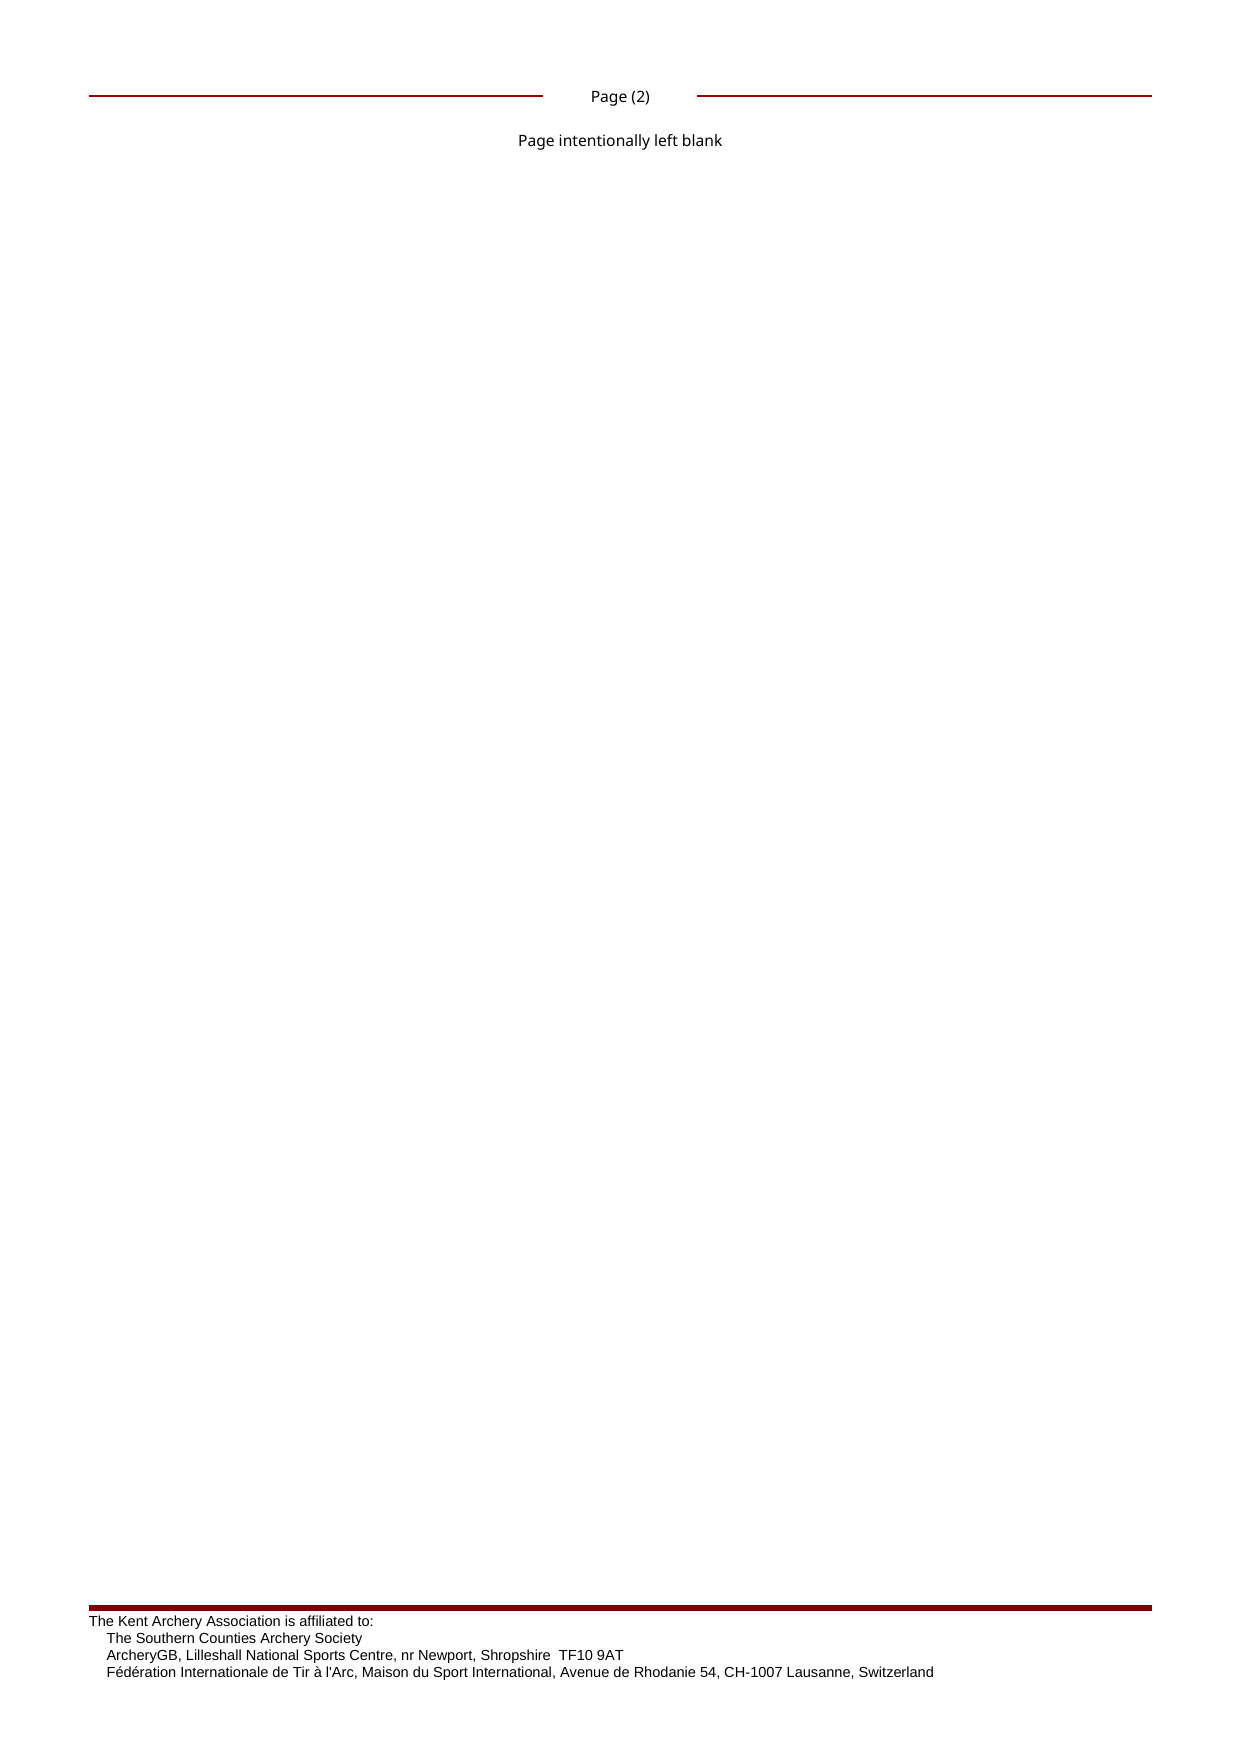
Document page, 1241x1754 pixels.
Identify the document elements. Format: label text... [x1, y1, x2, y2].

text Page intentionally left blank [89, 130, 1152, 151]
